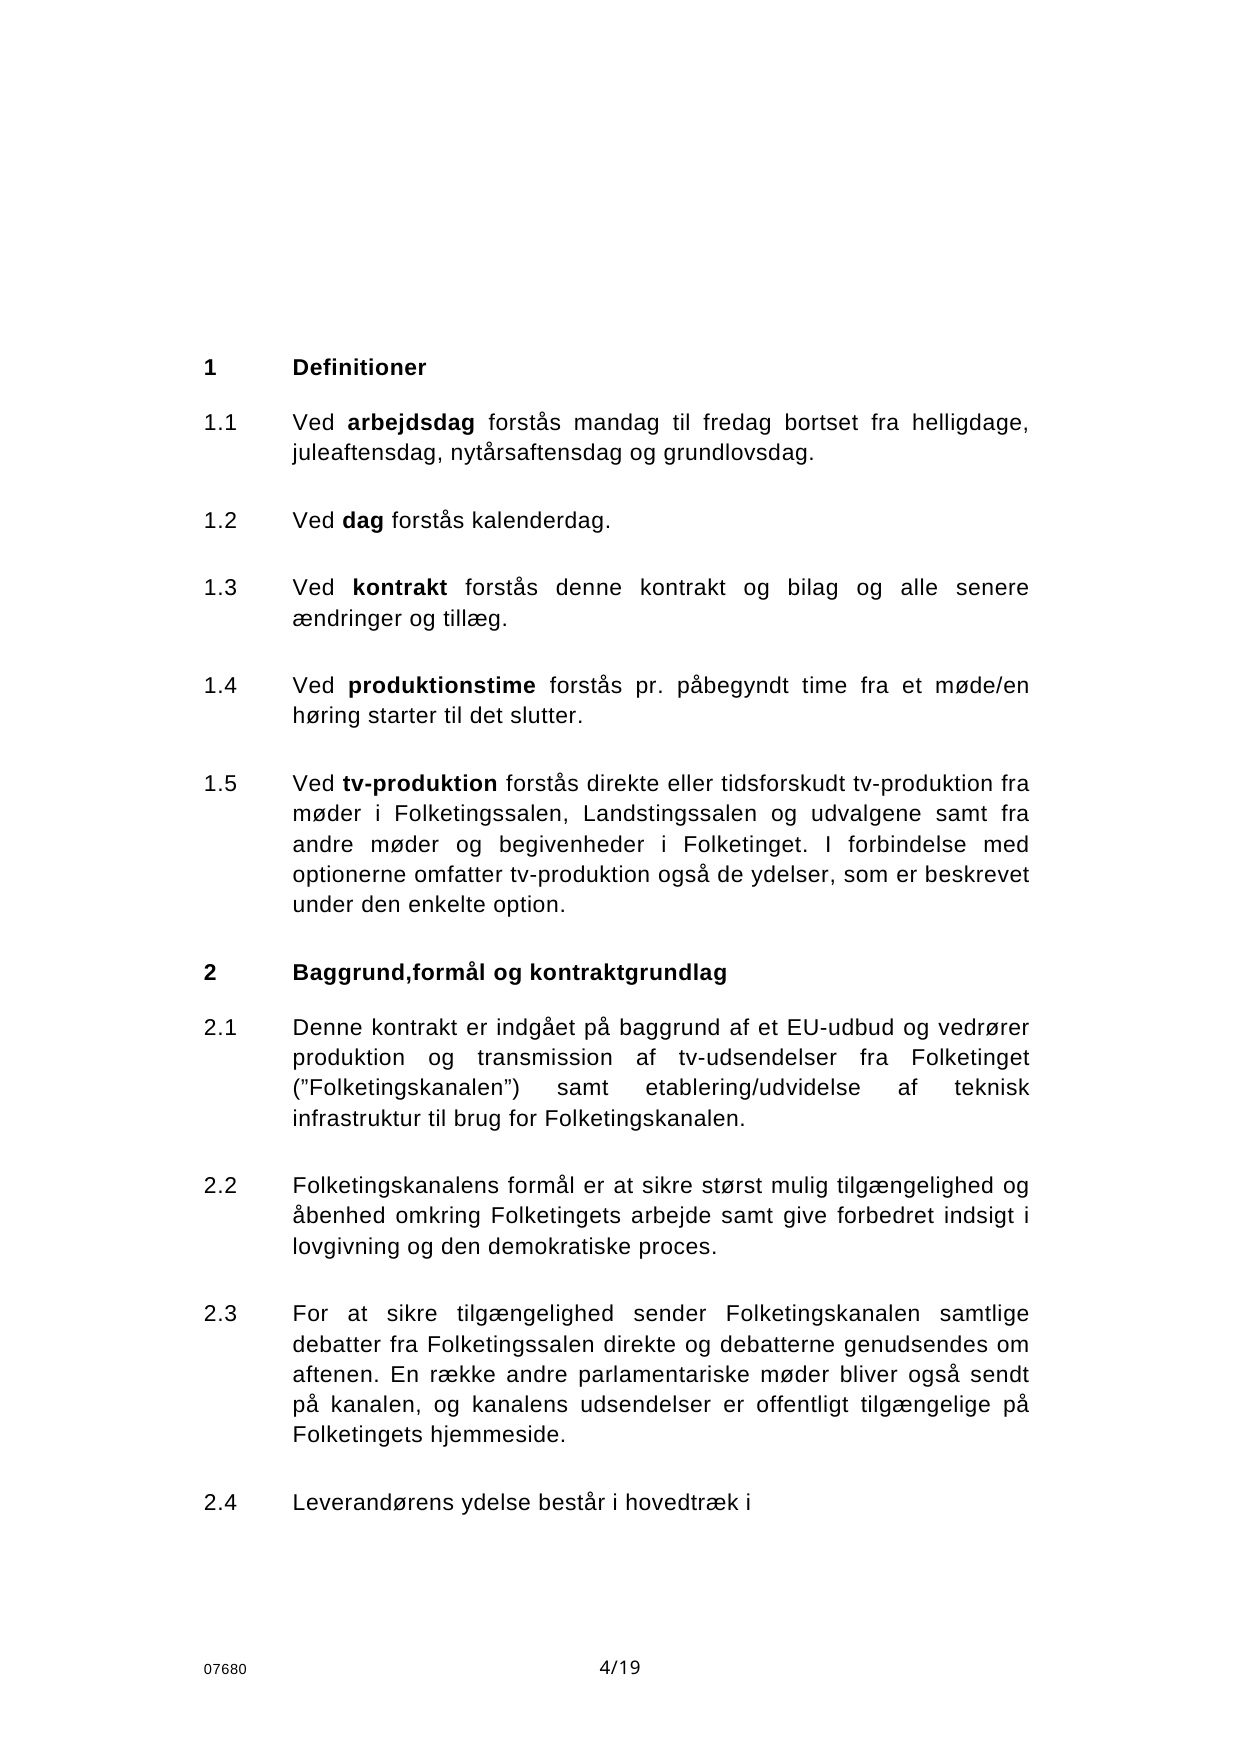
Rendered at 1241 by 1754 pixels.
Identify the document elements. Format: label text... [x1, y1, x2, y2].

text Denne kontrakt er indgået på baggrund af et EU-udbud og vedrører produktion og transmission af tv-udsendelser fra Folketinget (”Folketingskanalen”) samt etablering/udvidelse af teknisk infrastruktur til brug for Folketingskanalen. [204, 1014, 1031, 1131]
text Leverandørens ydelse består i hovedtræk i [204, 1489, 1031, 1515]
text Folketingskanalens formål er at sikre størst mulig tilgængelighed og åbenhed omkring Folketingets arbejde samt give forbedret indsigt i lovgivning og den demokratiske proces. [204, 1172, 1031, 1259]
text Definitioner [204, 353, 1031, 380]
text Ved kontrakt forstås denne kontrakt og bilag og alle senere ændringer og tillæg. [204, 574, 1031, 631]
text Ved produktionstime forstås pr. påbegyndt time fra et møde/en høring starter til det slutter. [204, 672, 1031, 729]
text Ved arbejdsdag forstås mandag til fredag bortset fra helligdage, juleaftensdag, nytårsaftensdag og grundlovsdag. [204, 409, 1031, 465]
text Ved tv-produktion forstås direkte eller tidsforskudt tv-produktion fra møder i Folketingssalen, Landstingssalen og udvalgene samt fra andre møder og begivenheder i Folketinget. I forbindelse med optionerne omfatter tv-produktion også de ydelser, som er beskrevet under den enkelte option. [204, 770, 1031, 917]
text Baggrund,formål og kontraktgrundlag [204, 959, 1031, 985]
text For at sikre tilgængelighed sender Folketingskanalen samtlige debatter fra Folketingssalen direkte og debatterne genudsendes om aftenen. En række andre parlamentariske møder bliver også sendt på kanalen, og kanalens udsendelser er offentligt tilgængelige på Folketingets hjemmeside. [204, 1300, 1031, 1447]
text Ved dag forstås kalenderdag. [204, 507, 1031, 533]
